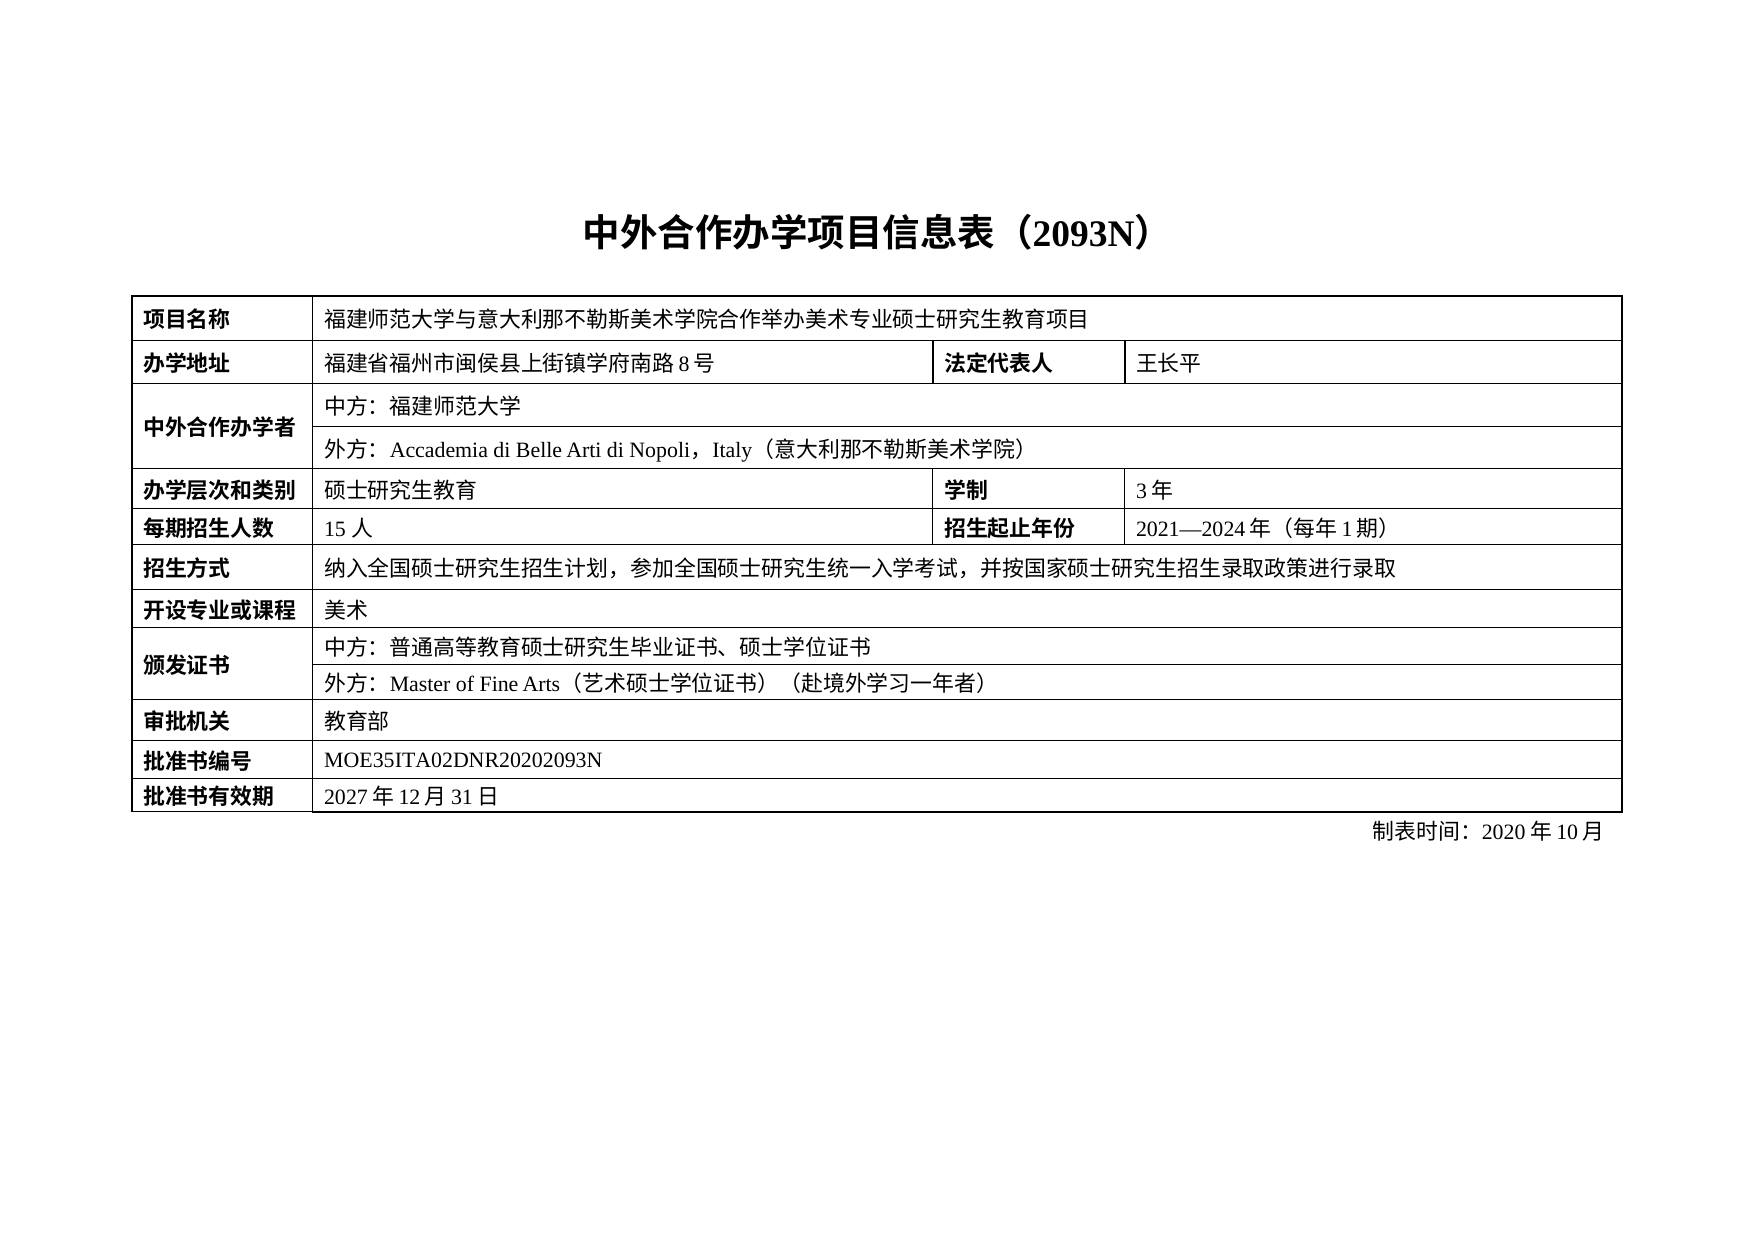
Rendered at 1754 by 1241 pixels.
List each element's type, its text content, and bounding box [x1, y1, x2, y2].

table_cell 2027年12月31日 [313, 779, 1621, 811]
table_cell 外方：Master of Fine Arts（艺术硕士学位证书）（赴境外学习一年者） 【请按照实际颁发证书翻译全称】 [313, 665, 1621, 699]
table_cell 中方：福建师范大学 [313, 384, 1621, 426]
table_cell 福建省福州市闽侯县上街镇学府南路8号 【×省×市×区×街/路×号】 [313, 341, 932, 383]
table_cell 招生方式 [133, 545, 312, 589]
table_header 福建师范大学与意大利那不勒斯美术学院合作举办美术专业硕士研究生教育项目 [313, 297, 1621, 339]
table_cell 每期招生人数 [133, 509, 312, 544]
table_cell 批准书有效期 [133, 779, 312, 811]
table_cell 王长平 【请按法人证书填写】 [1126, 341, 1621, 383]
table_cell 中外合作办学者 [133, 384, 312, 468]
table_cell 办学地址 [133, 341, 312, 383]
table_cell 15 人 [313, 509, 932, 544]
table_cell 审批机关 [133, 700, 312, 740]
table_cell 颁发证书 [133, 628, 312, 699]
text 中外合作办学项目信息表（2093N） [150, 198, 1604, 263]
table_cell 学制 [933, 469, 1124, 508]
table_cell 3年 [1125, 469, 1621, 508]
table_cell 美术 [313, 590, 1621, 627]
table_cell 纳入全国硕士研究生招生计划，参加全国硕士研究生统一入学考试，并按国家硕士研究生招生录取政策进行录取 [313, 545, 1621, 589]
table_cell 外方：Accademia di Belle Arti di Nopoli，Italy（意大利那不勒斯美术学院） [313, 427, 1621, 468]
table_header 项目名称 [133, 297, 312, 339]
table_cell 招生起止年份 [933, 509, 1124, 544]
table_cell 办学层次和类别 [133, 469, 312, 508]
table_cell 开设专业或课程 [133, 590, 312, 627]
table_cell 中方：普通高等教育硕士研究生毕业证书、硕士学位证书 [313, 628, 1621, 663]
table_cell 硕士研究生教育 [313, 469, 932, 508]
table_cell 法定代表人 [934, 341, 1124, 383]
text 制表时间：2020年10月 [150, 813, 1604, 846]
table_cell MOE35ITA02DNR20202093N [313, 741, 1621, 778]
table_cell 批准书编号 [133, 741, 312, 778]
table_cell 2021—2024年（每年1期） [1125, 509, 1621, 544]
table_cell 教育部 [313, 700, 1621, 740]
